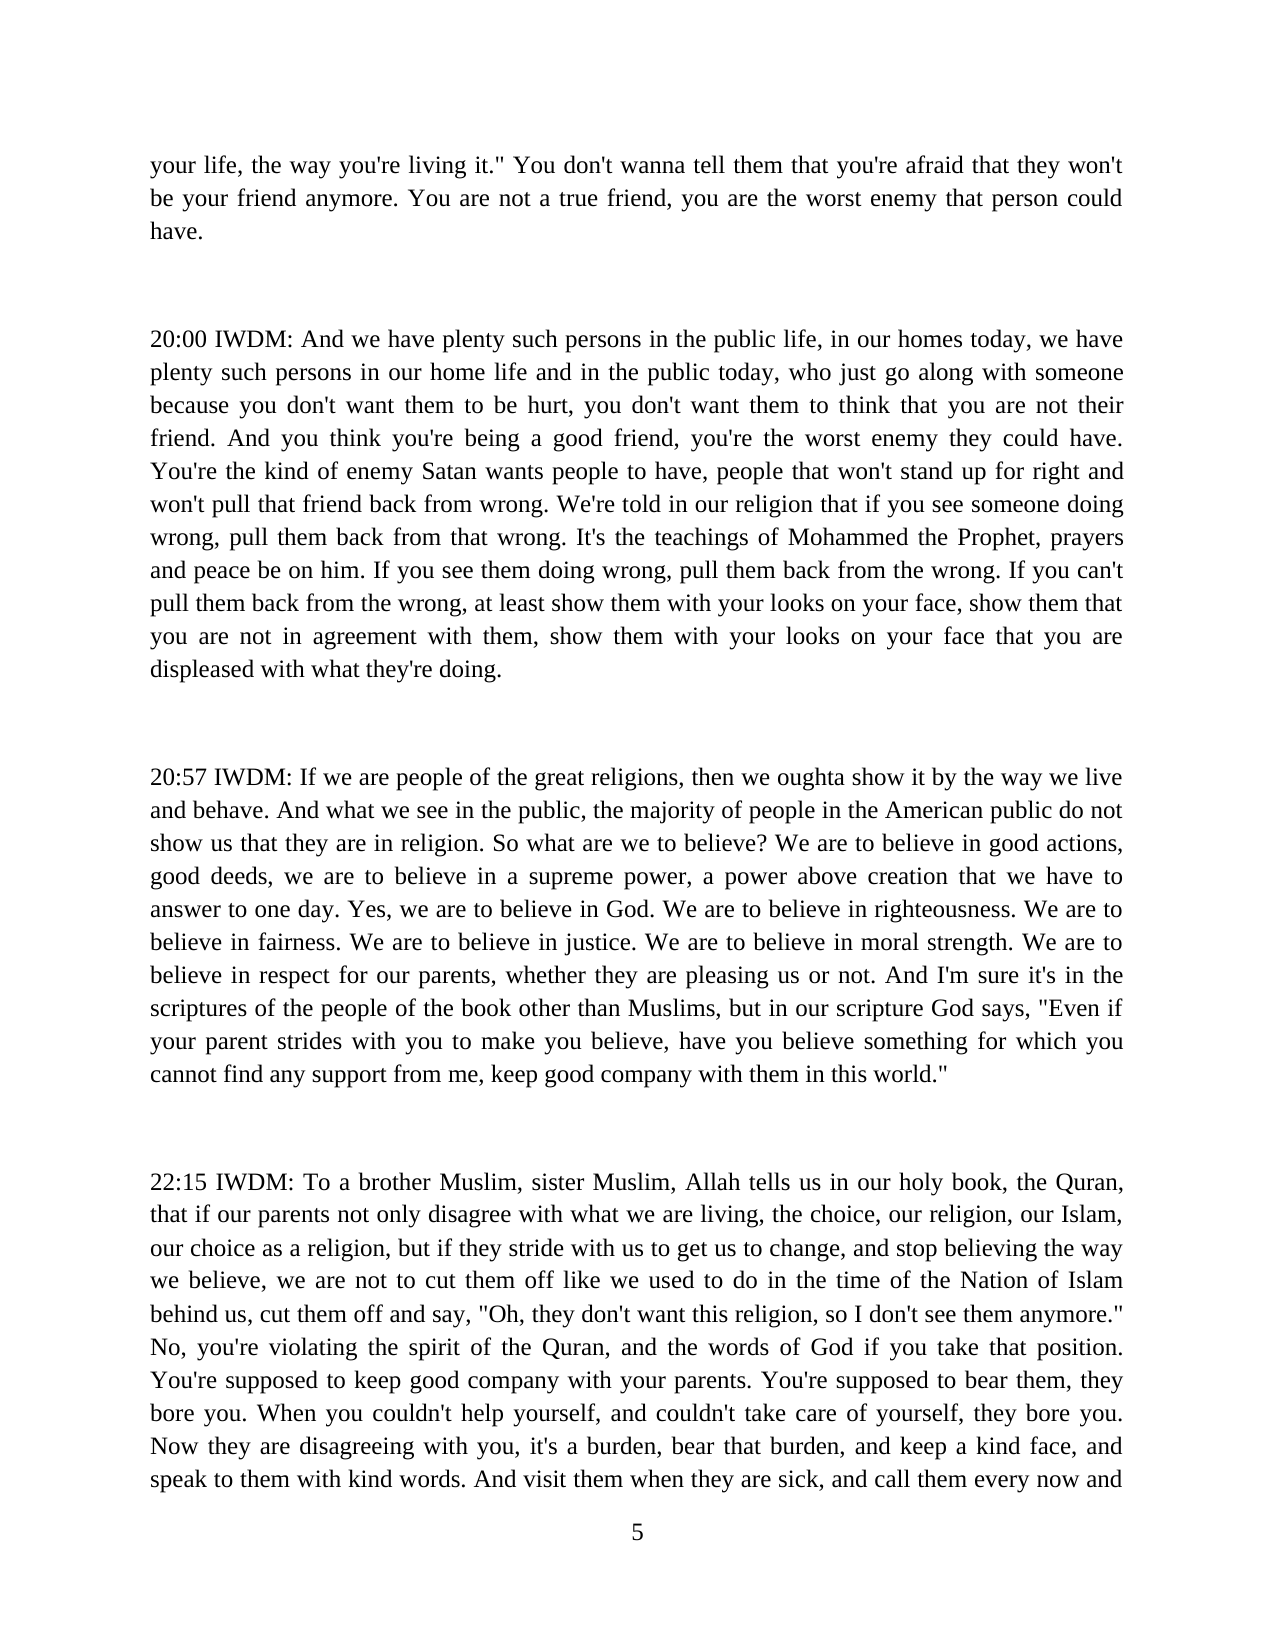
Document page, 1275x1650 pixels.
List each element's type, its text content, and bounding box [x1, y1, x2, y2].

text 20:57 IWDM: If we are people of the great religions, then we oughta show it by the way we live and behave. And what we see in the public, the majority of people in the American public do not show us that they are in religion. So what are we to believe? We are to believe in good actions, good deeds, we are to believe in a supreme power, a power above creation that we have to answer to one day. Yes, we are to believe in God. We are to believe in righteousness. We are to believe in fairness. We are to believe in justice. We are to believe in moral strength. We are to believe in respect for our parents, whether they are pleasing us or not. And I'm sure it's in the scriptures of the people of the book other than Muslims, but in our scripture God says, "Even if your parent strides with you to make you believe, have you believe something for which you cannot find any support from me, keep good company with them in this world." [150, 762, 1125, 1088]
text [150, 150, 1125, 245]
text 20:00 IWDM: And we have plenty such persons in the public life, in our homes today, we have plenty such persons in our home life and in the public today, who just go along with someone because you don't want them to be hurt, you don't want them to think that you are not their friend. And you think you're being a good friend, you're the worst enemy they could have. You're the kind of enemy Satan wants people to have, people that won't stand up for right and won't pull that friend back from wrong. We're told in our religion that if you see someone doing wrong, pull them back from that wrong. It's the teachings of Mohammed the Prophet, prayers and peace be on him. If you see them doing wrong, pull them back from the wrong. If you can't pull them back from the wrong, at least show them with your looks on your face, show them that you are not in agreement with them, show them with your looks on your face that you are displeased with what they're doing. [150, 324, 1125, 683]
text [150, 1167, 1125, 1492]
